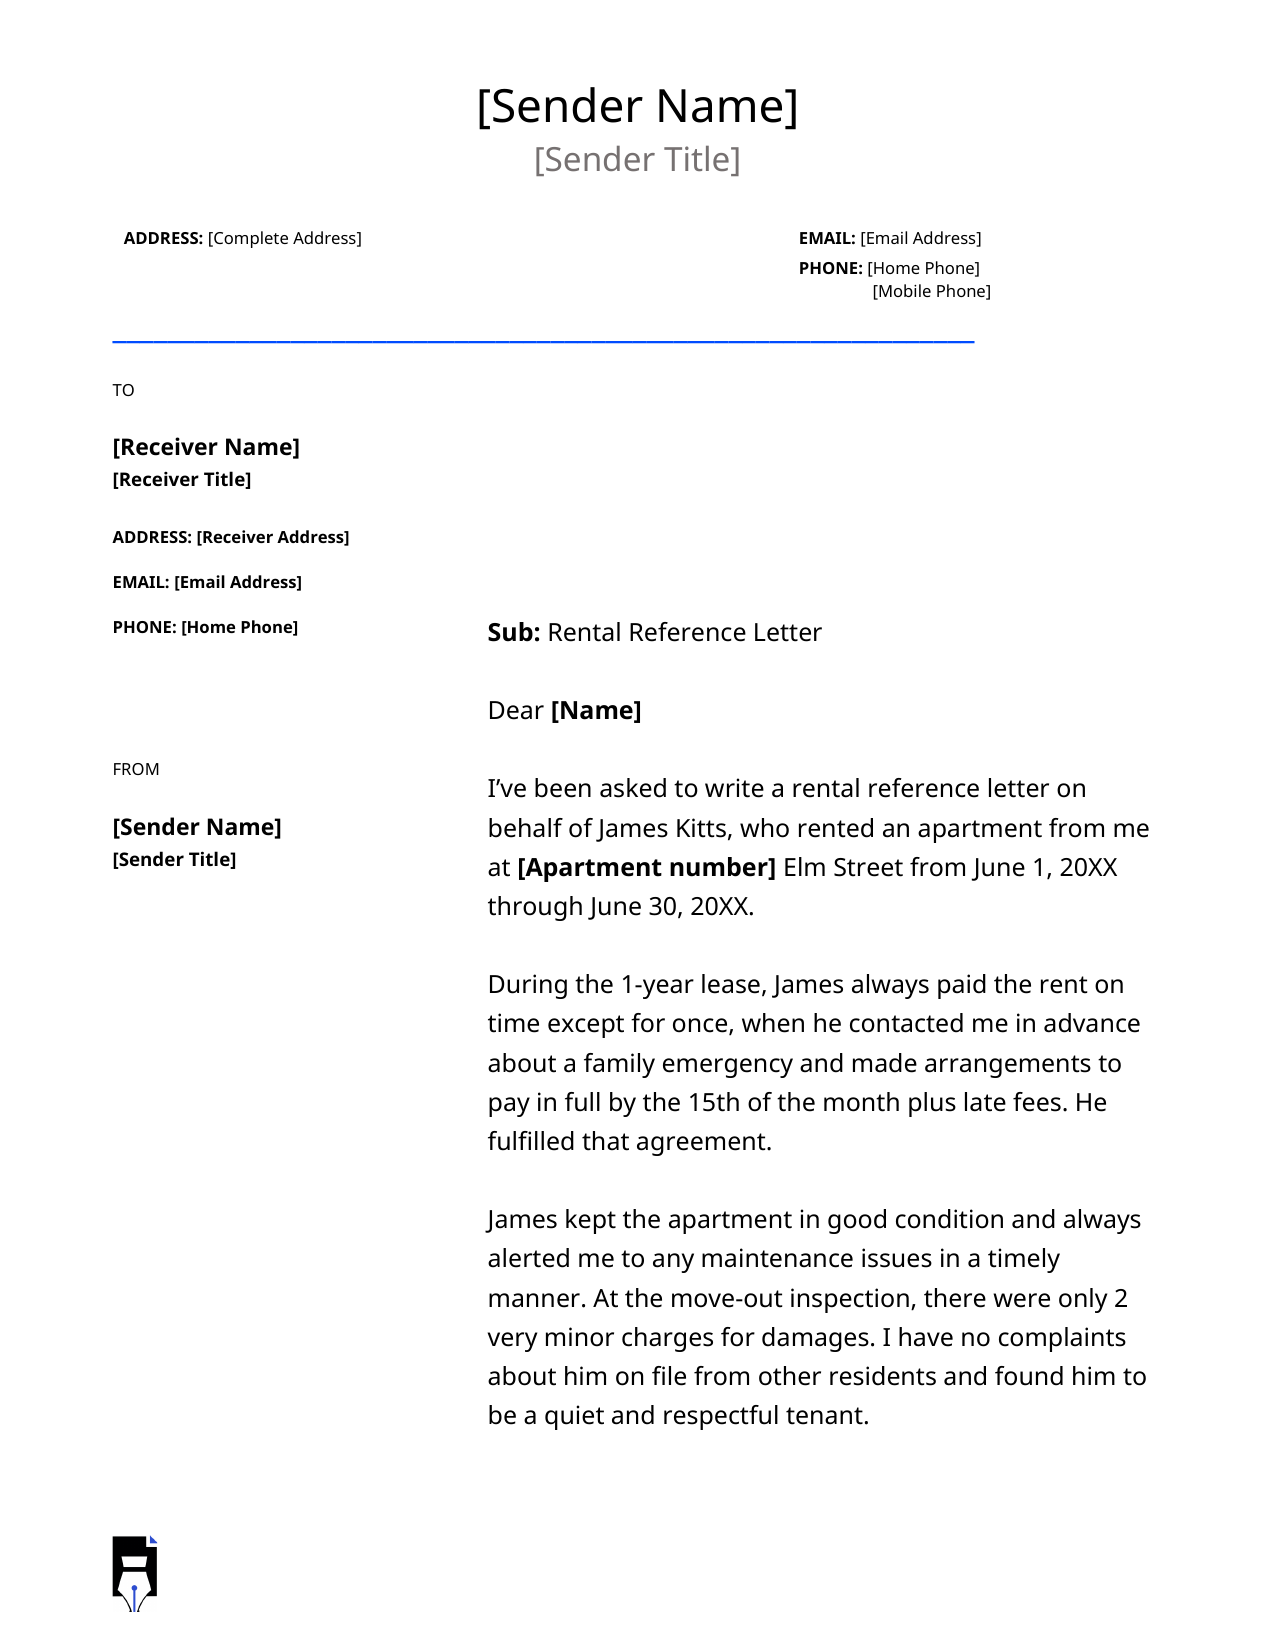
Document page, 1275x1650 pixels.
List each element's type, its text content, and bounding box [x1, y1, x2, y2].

text I’ve been asked to write a rental reference letter on behalf of James Kitts, who rented an apartment from me at [Apartment number] Elm Street from June 1, 20XX through June 30, 20XX. [487, 732, 1162, 923]
text EMAIL: [Email Address] [112, 571, 410, 593]
text TO [112, 348, 412, 401]
text ADDRESS: [Receiver Address] [112, 525, 410, 548]
text [Receiver Title] [112, 467, 410, 492]
text [Sender Name] [112, 811, 410, 842]
text [Receiver Name] [112, 431, 410, 462]
text Sub: Rental Reference Letter [487, 575, 1162, 648]
text PHONE: [Home Phone] [112, 616, 410, 639]
text James kept the apartment in good condition and always alerted me to any maintenance issues in a timely manner. At the move-out inspection, there were only 2 very minor charges for damages. I have no complaints about him on file from other residents and found him to be a quiet and respectful tenant. [487, 1202, 1162, 1432]
picture [112, 1535, 158, 1612]
text [Sender Title] [112, 846, 410, 872]
text FROM [112, 758, 410, 781]
text During the 1-year lease, James always paid the rent on time except for once, when he contacted me in advance about a family emergency and made arrangements to pay in full by the 15th of the month plus late fees. He fulfilled that agreement. [487, 967, 1162, 1158]
text Dear [Name] [487, 693, 1162, 727]
